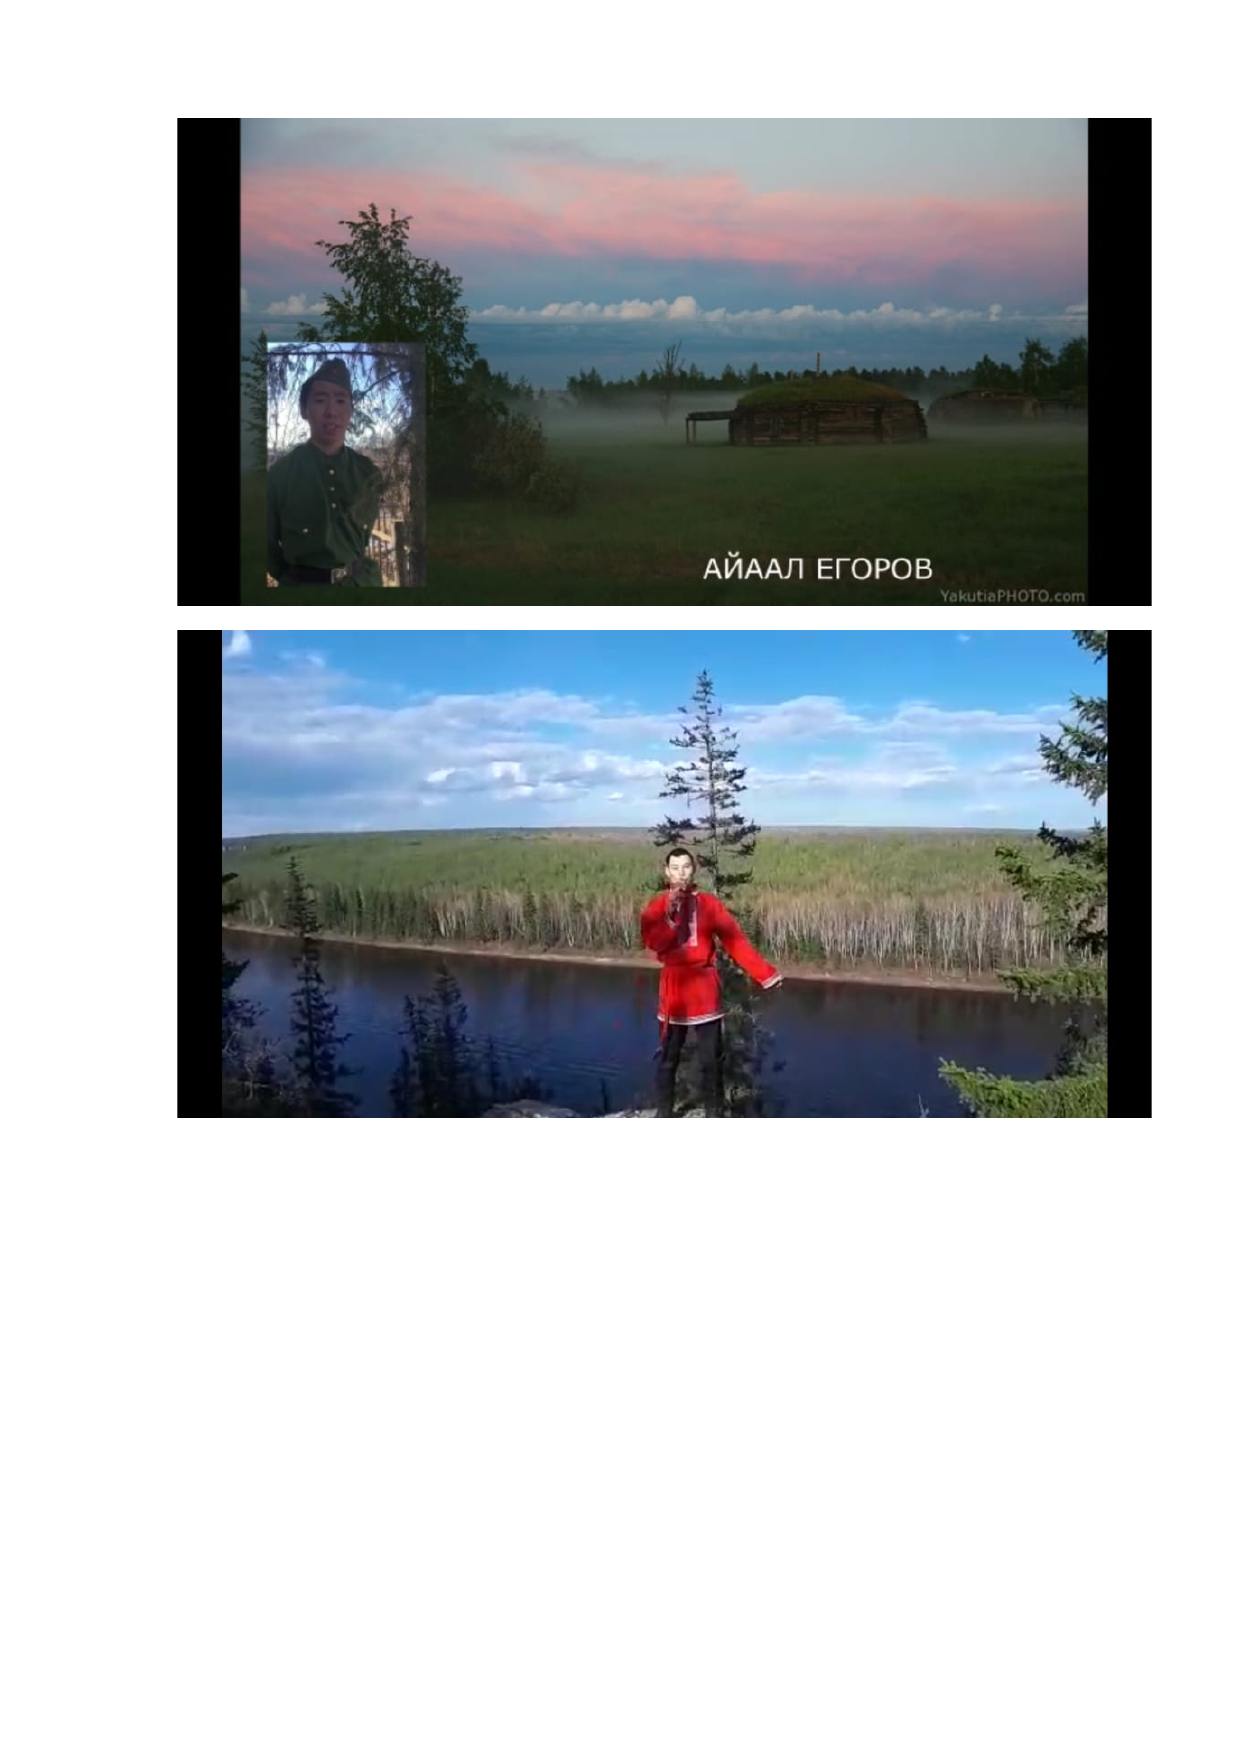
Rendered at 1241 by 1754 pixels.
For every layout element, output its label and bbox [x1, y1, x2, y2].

picture [177, 630, 1152, 1118]
picture [177, 118, 1152, 606]
